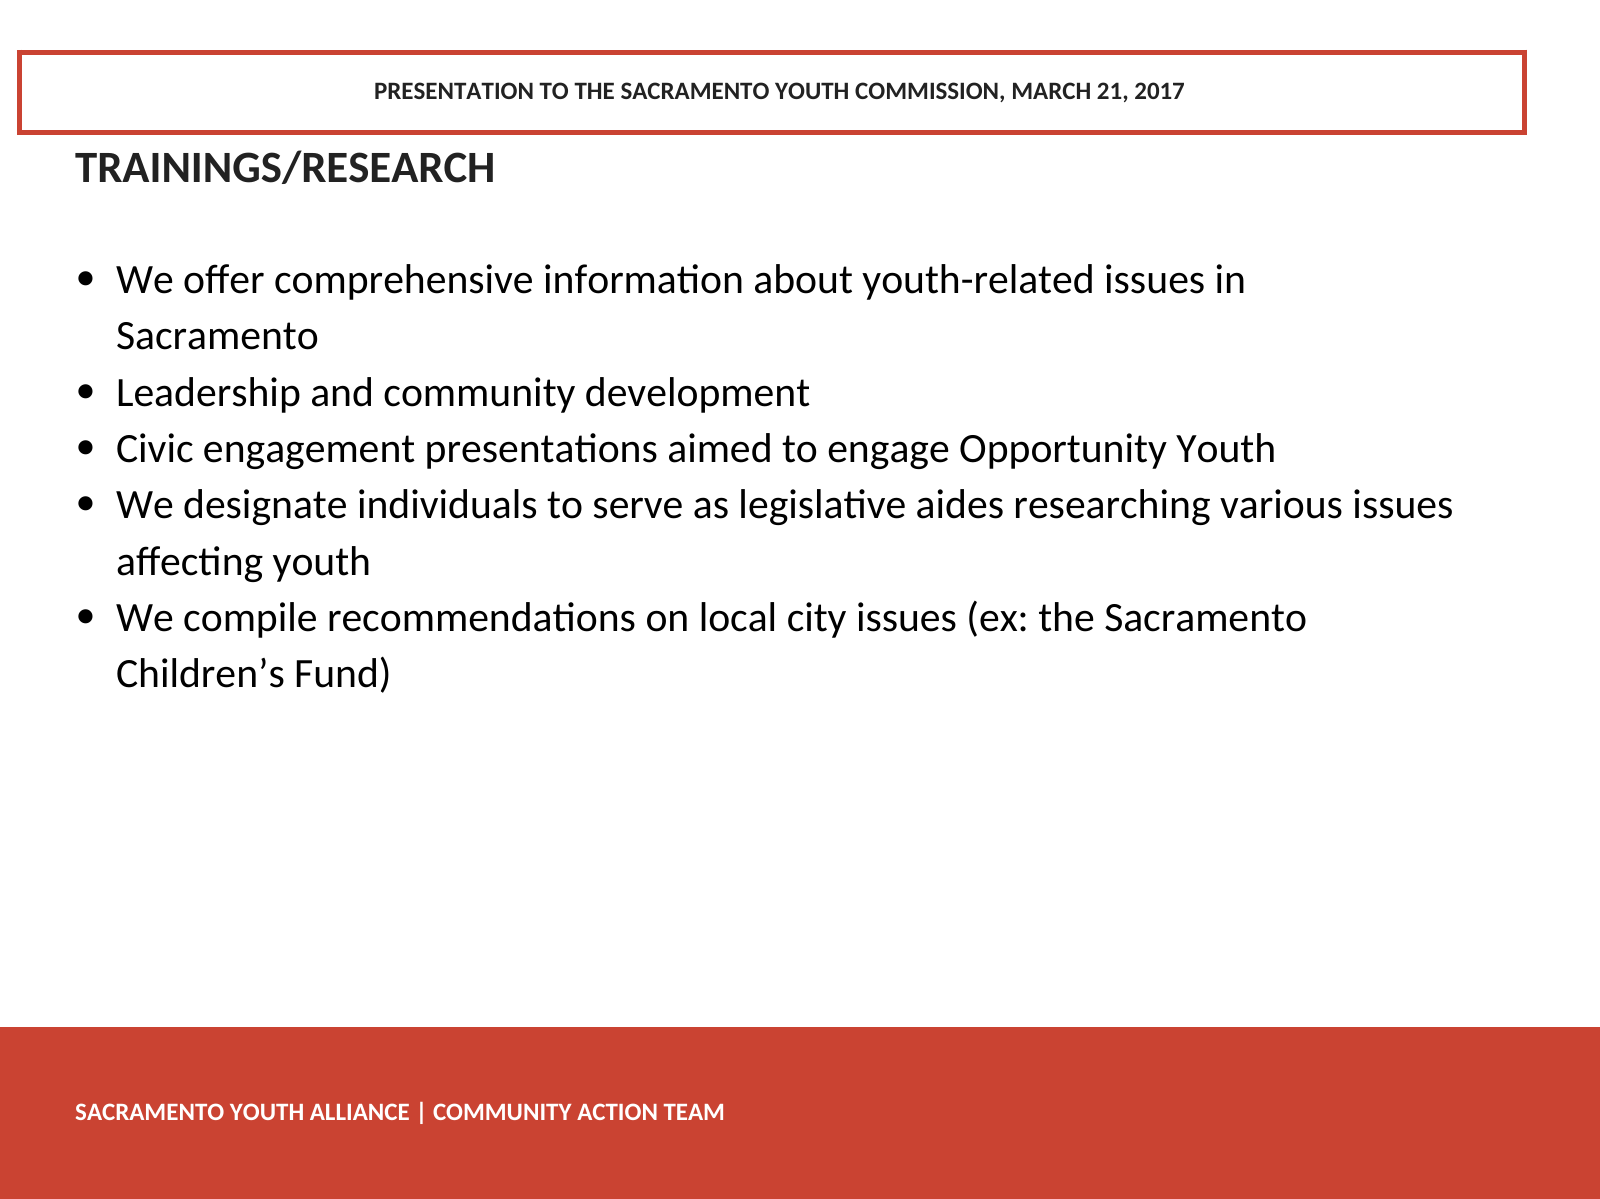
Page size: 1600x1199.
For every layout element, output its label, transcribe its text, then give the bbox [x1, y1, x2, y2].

list Civic engagement presentations aimed to engage Opportunity Youth [78, 422, 1465, 473]
list We offer comprehensive information about youth-related issues in Sacramento [78, 253, 1426, 360]
subtitle TRAININGS/RESEARCH [75, 91, 1465, 130]
list Leadership and community development [78, 366, 1426, 416]
list We designate individuals to serve as legislative aides researching various issues affecting youth [78, 478, 1465, 585]
list We compile recommendations on local city issues (ex: the Sacramento Children’s Fund) [78, 591, 1465, 698]
subtitle TRAININGS/RESEARCH [75, 135, 1465, 194]
